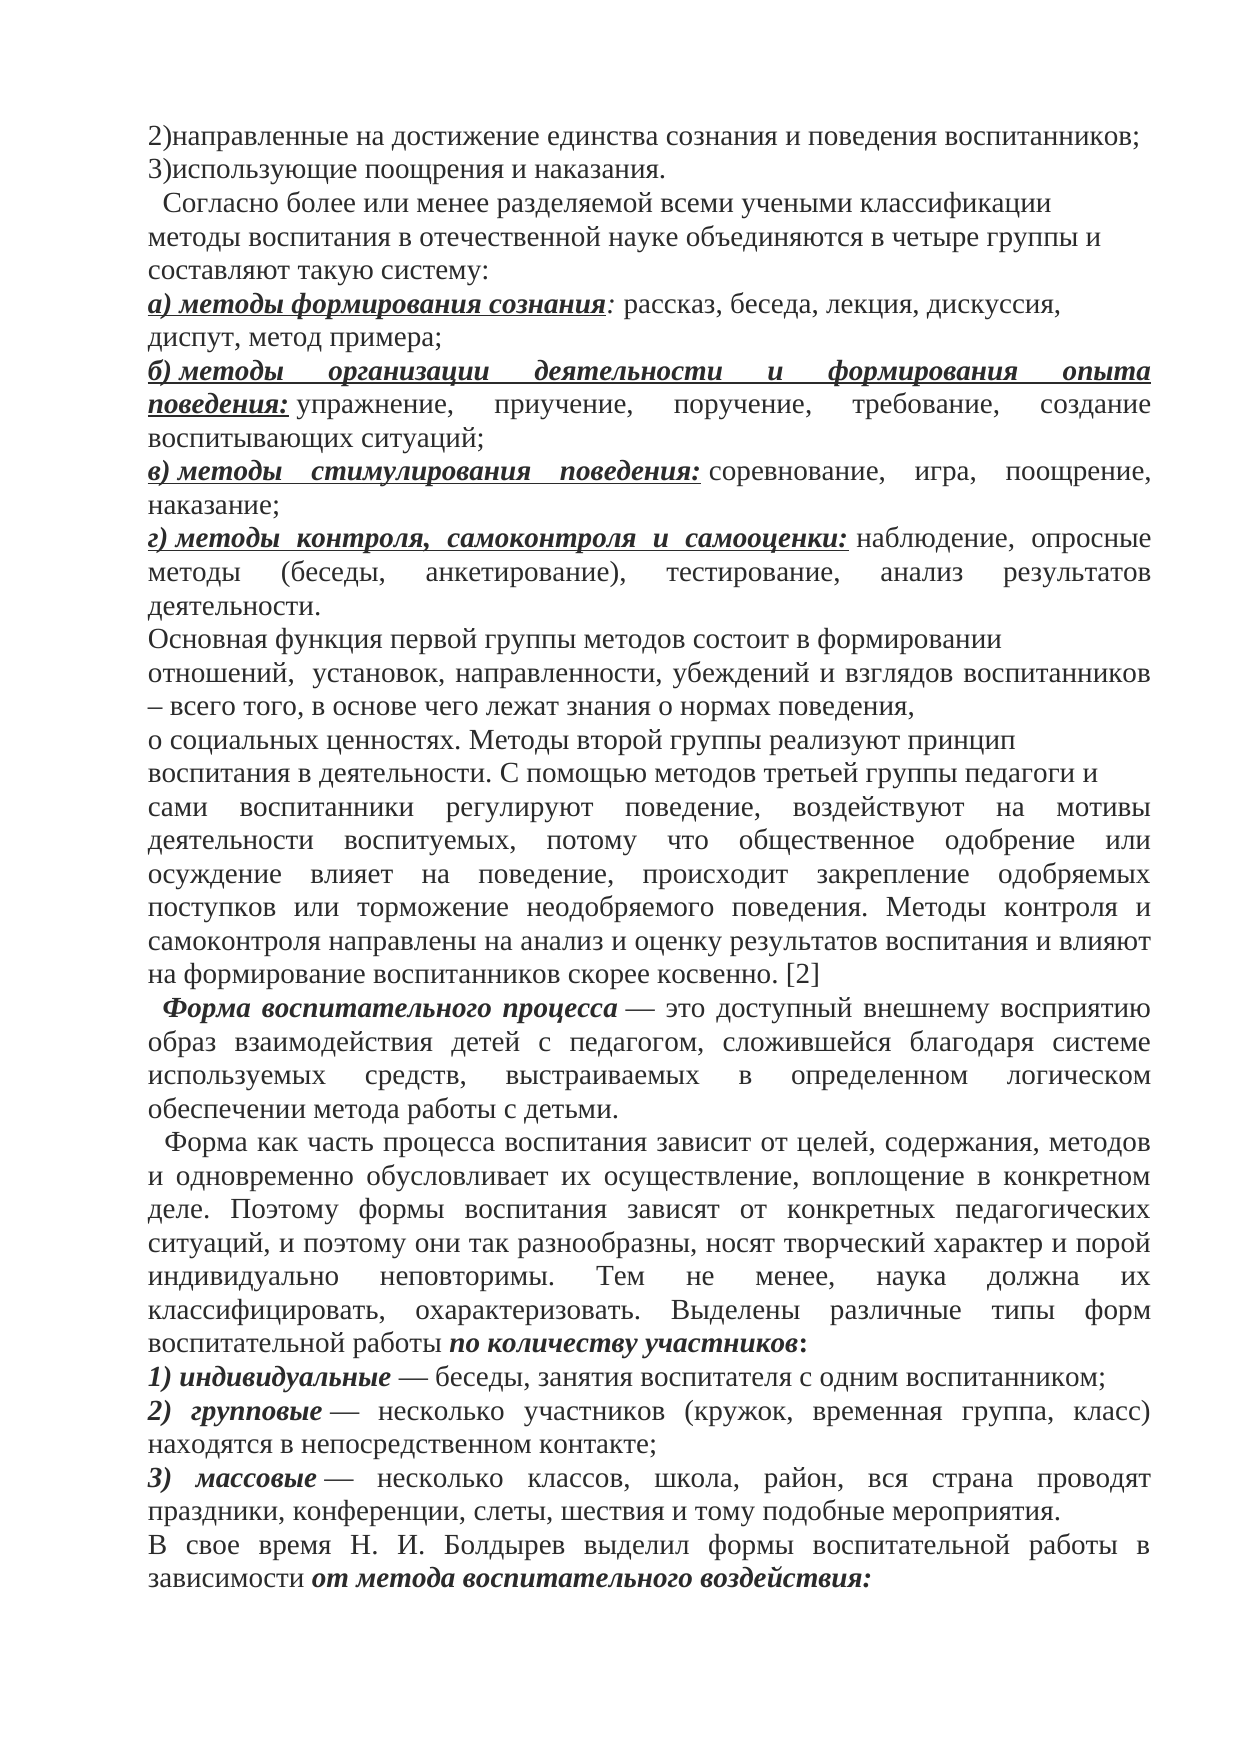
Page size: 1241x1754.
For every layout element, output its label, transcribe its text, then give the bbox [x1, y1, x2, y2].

text В свое время Н. И. Болдырев выделил формы воспитательной работы в зависимости от метода воспитательного воздействия: [148, 1527, 1152, 1594]
text в) методы стимулирования поведения: соревнование, игра, поощрение, наказание; г) методы контроля, самоконтроля и самооценки: наблюдение, опросные методы (беседы, анкетирование), тестирование, анализ результатов деятельности. [148, 453, 1152, 621]
text 3)использующие поощрения и наказания. [148, 152, 1152, 185]
text составляют такую систему: [148, 252, 1152, 286]
text отношений, установок, направленности, убеждений и взглядов воспитанников – всего того, в основе чего лежат знания о нормах поведения, [148, 655, 1152, 722]
text 2)направленные на достижение единства сознания и поведения воспитанников; [148, 118, 1152, 152]
text методы воспитания в отечественной науке объединяются в четыре группы и [148, 219, 1152, 252]
text Форма воспитательного процесса — это доступный внешнему восприятию образ взаимодействия детей с педагогом, сложившейся благодаря системе используемых средств, выстраиваемых в определенном логическом обеспечении метода работы с детьми. [148, 990, 1152, 1124]
text о социальных ценностях. Методы второй группы реализуют принцип [148, 722, 1152, 755]
text 3) массовые — несколько классов, школа, район, вся страна проводят праздники, конференции, слеты, шествия и тому подобные мероприятия. [148, 1460, 1152, 1527]
text воспитания в деятельности. С помощью методов третьей группы педагоги и [148, 755, 1152, 789]
text б) методы организации деятельности и формирования опыта поведения: упражнение, приучение, поручение, требование, создание воспитывающих ситуаций; [148, 353, 1152, 453]
text Форма как часть процесса воспитания зависит от целей, содержания, методов и одновременно обусловливает их осуществление, воплощение в конкретном деле. Поэтому формы воспитания зависят от конкретных педагогических ситуаций, и поэтому они так разнообразны, носят творческий характер и порой индивидуально неповторимы. Тем не менее, наука должна их классифицировать, охарактеризовать. Выделены различные типы форм воспитательной работы по количеству участников: [148, 1124, 1152, 1359]
text 2) групповые — несколько участников (кружок, временная группа, класс) находятся в непосредственном контакте; [148, 1393, 1152, 1460]
text 1) индивидуальные — беседы, занятия воспитателя с одним воспитанником; [148, 1359, 1152, 1393]
text Основная функция первой группы методов состоит в формировании [148, 621, 1152, 655]
text диспут, метод примера; [148, 319, 1152, 353]
text а) методы формирования сознания: рассказ, беседа, лекция, дискуссия, [148, 286, 1152, 319]
text Согласно более или менее разделяемой всеми учеными классификации [148, 185, 1152, 219]
text сами воспитанники регулируют поведение, воздействуют на мотивы деятельности воспитуемых, потому что общественное одобрение или осуждение влияет на поведение, происходит закрепление одобряемых поступков или торможение неодобряемого поведения. Методы контроля и самоконтроля направлены на анализ и оценку результатов воспитания и влияют на формирование воспитанников скорее косвенно. [2] [148, 789, 1152, 990]
